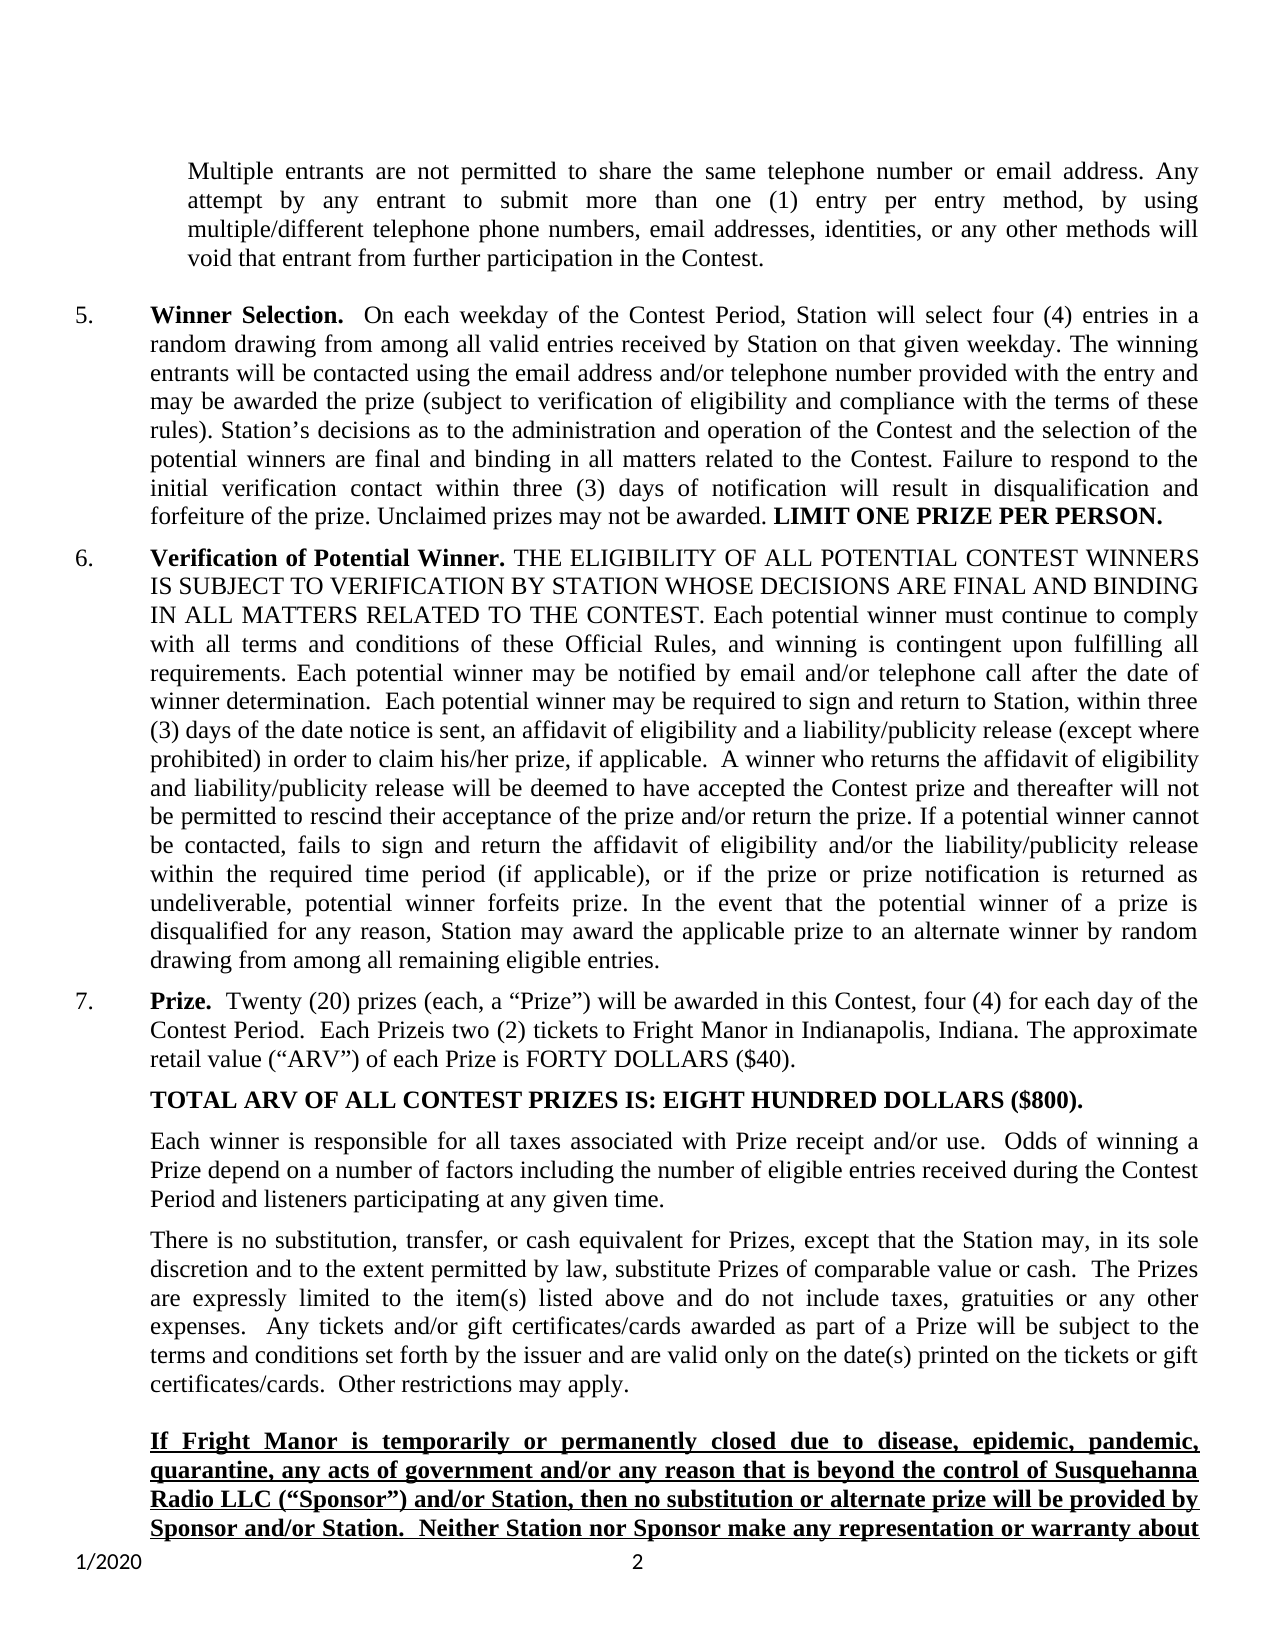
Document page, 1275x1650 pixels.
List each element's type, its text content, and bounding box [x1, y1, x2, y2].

list Prize. Twenty (20) prizes (each, a “Prize”) will be awarded in this Contest, four (4) for each day of the Contest Period. Each Prizeis two (2) tickets to Fright Manor in Indianapolis, Indiana. The approximate retail value (“ARV”) of each Prize is FORTY DOLLARS ($40). [75, 986, 1200, 1073]
list Winner Selection. On each weekday of the Contest Period, Station will select four (4) entries in a random drawing from among all valid entries received by Station on that given weekday. The winning entrants will be contacted using the email address and/or telephone number provided with the entry and may be awarded the prize (subject to verification of eligibility and compliance with the terms of these rules). Station’s decisions as to the administration and operation of the Contest and the selection of the potential winners are final and binding in all matters related to the Contest. Failure to respond to the initial verification contact within three (3) days of notification will result in disqualification and forfeiture of the prize. Unclaimed prizes may not be awarded. LIMIT ONE PRIZE PER PERSON. [75, 300, 1200, 530]
list Multiple entrants are not permitted to share the same telephone number or email address. Any attempt by any entrant to submit more than one (1) entry per entry method, by using multiple/different telephone phone numbers, email addresses, identities, or any other methods will void that entrant from further participation in the Contest. [187, 156, 1200, 271]
text Each winner is responsible for all taxes associated with Prize receipt and/or use. Odds of winning a Prize depend on a number of factors including the number of eligible entries received during the Contest Period and listeners participating at any given time. [150, 1126, 1200, 1213]
list TOTAL ARV OF ALL CONTEST PRIZES IS: EIGHT HUNDRED DOLLARS ($800). [150, 1085, 1200, 1114]
list Verification of Potential Winner. THE ELIGIBILITY OF ALL POTENTIAL CONTEST WINNERS IS SUBJECT TO VERIFICATION BY STATION WHOSE DECISIONS ARE FINAL AND BINDING IN ALL MATTERS RELATED TO THE CONTEST. Each potential winner must continue to comply with all terms and conditions of these Official Rules, and winning is contingent upon fulfilling all requirements. Each potential winner may be notified by email and/or telephone call after the date of winner determination. Each potential winner may be required to sign and return to Station, within three (3) days of the date notice is sent, an affidavit of eligibility and a liability/publicity release (except where prohibited) in order to claim his/her prize, if applicable. A winner who returns the affidavit of eligibility and liability/publicity release will be deemed to have accepted the Contest prize and thereafter will not be permitted to rescind their acceptance of the prize and/or return the prize. If a potential winner cannot be contacted, fails to sign and return the affidavit of eligibility and/or the liability/publicity release within the required time period (if applicable), or if the prize or prize notification is returned as undeliverable, potential winner forfeits prize. In the event that the potential winner of a prize is disqualified for any reason, Station may award the applicable prize to an alternate winner by random drawing from among all remaining eligible entries. [75, 543, 1200, 974]
text There is no substitution, transfer, or cash equivalent for Prizes, except that the Station may, in its sole discretion and to the extent permitted by law, substitute Prizes of comparable value or cash. The Prizes are expressly limited to the item(s) listed above and do not include taxes, gratuities or any other expenses. Any tickets and/or gift certificates/cards awarded as part of a Prize will be subject to the terms and conditions set forth by the issuer and are valid only on the date(s) printed on the tickets or gift certificates/cards. Other restrictions may apply. [150, 1225, 1200, 1398]
